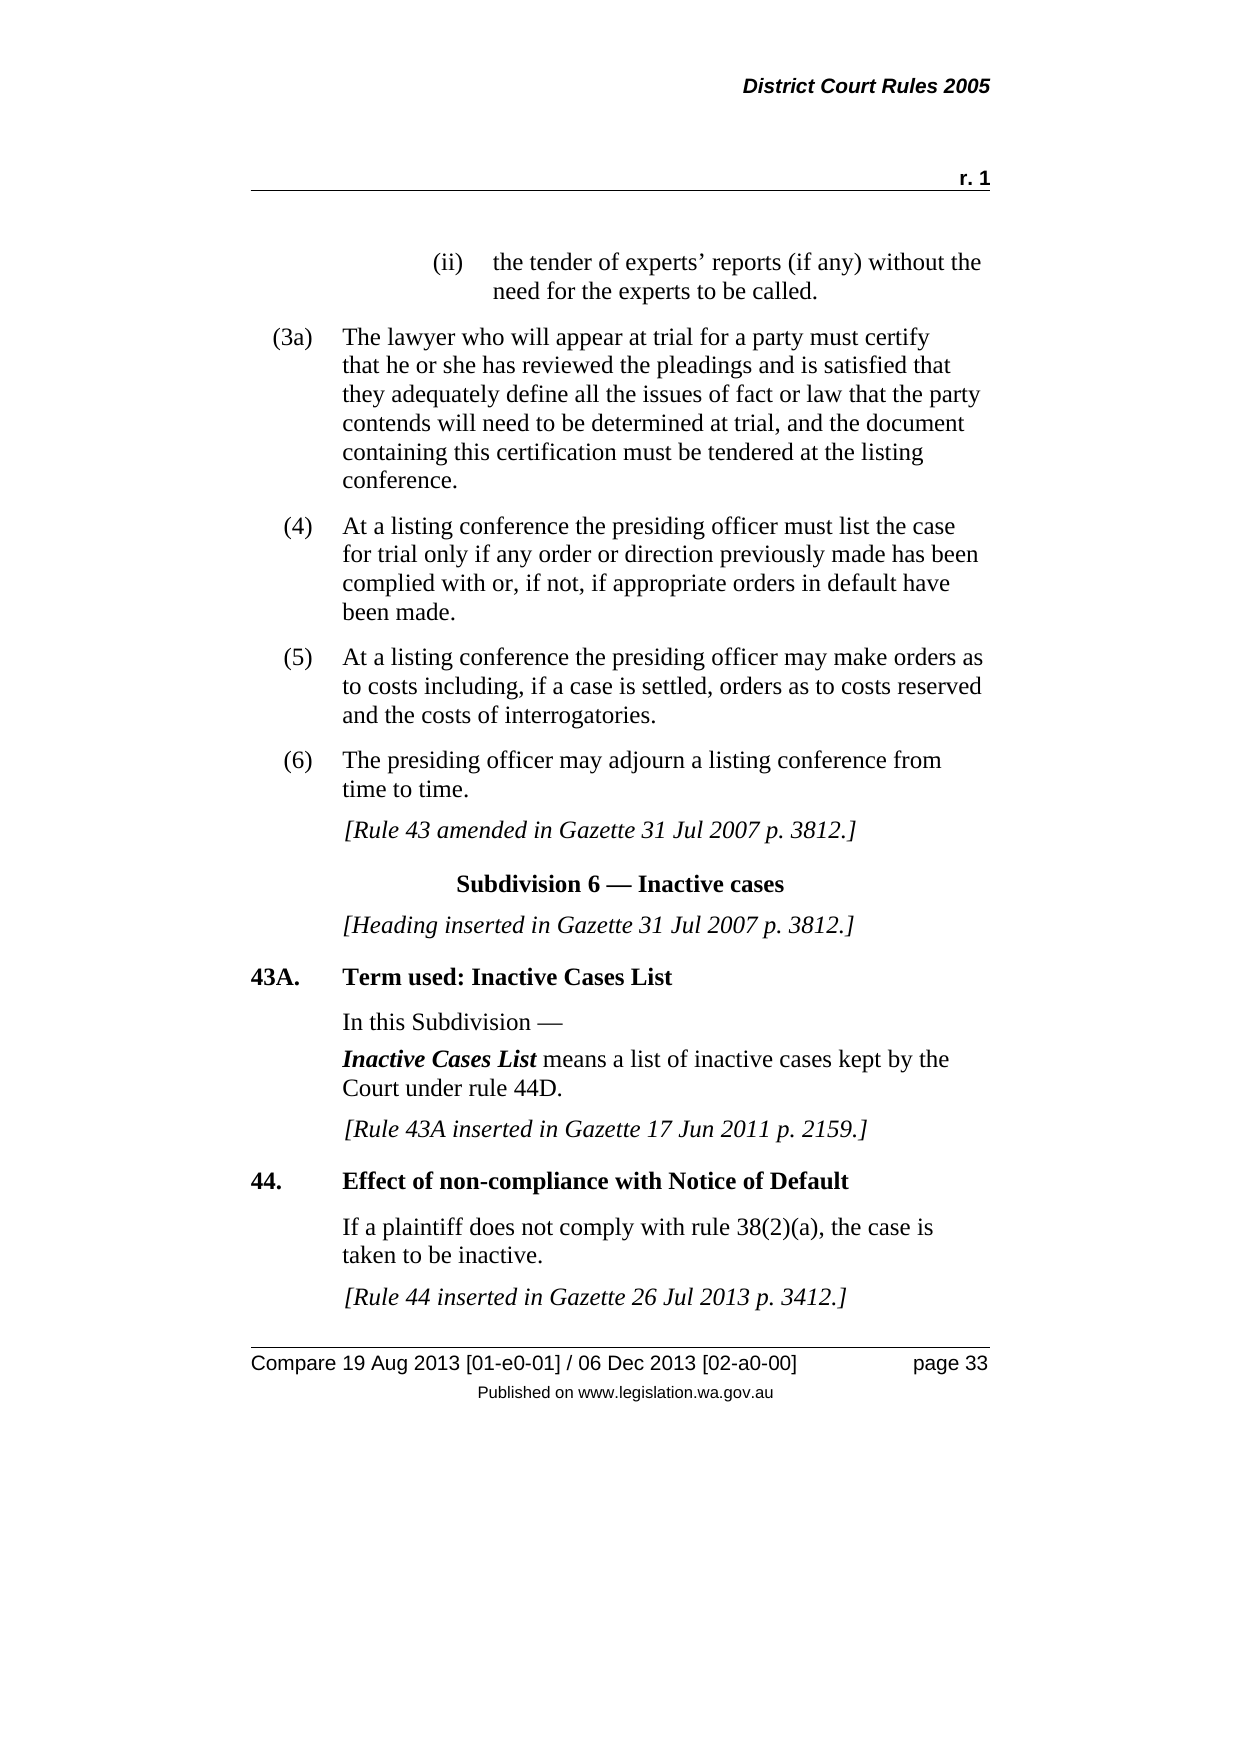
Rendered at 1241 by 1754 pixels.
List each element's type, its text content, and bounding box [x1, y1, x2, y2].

text [Rule 44 inserted in Gazette 26 Jul 2013 p. 3412.] [251, 1282, 990, 1310]
text (ii) the tender of experts’ reports (if any) without the need for the experts to be called. [251, 247, 990, 305]
subtitle Subdivision 6 — Inactive cases [251, 869, 990, 898]
text (3a) The lawyer who will appear at trial for a party must certify that he or she has reviewed the pleadings and is satisfied that they adequately define all the issues of fact or law that the party contends will need to be determined at trial, and the document containing this certification must be tendered at the listing conference. [251, 322, 990, 494]
text [Rule 43A inserted in Gazette 17 Jun 2011 p. 2159.] [251, 1114, 990, 1143]
text In this Subdivision — [251, 1007, 990, 1036]
text If a plaintiff does not comply with rule 38(2)(a), the case is taken to be inactive. [251, 1212, 990, 1269]
subtitle 44. Effect of non-compliance with Notice of Default [251, 1166, 990, 1195]
text (6) The presiding officer may adjourn a listing conference from time to time. [251, 745, 990, 803]
text [Rule 43 amended in Gazette 31 Jul 2007 p. 3812.] [251, 815, 990, 844]
text (4) At a listing conference the presiding officer must list the case for trial only if any order or direction previously made has been complied with or, if not, if appropriate orders in default have been made. [251, 511, 990, 626]
subtitle [Heading inserted in Gazette 31 Jul 2007 p. 3812.] [251, 910, 990, 939]
text Inactive Cases List means a list of inactive cases kept by the Court under rule 44D. [251, 1044, 990, 1102]
subtitle 43A. Term used: Inactive Cases List [251, 962, 990, 991]
text (5) At a listing conference the presiding officer may make orders as to costs including, if a case is settled, orders as to costs reserved and the costs of interrogatories. [251, 642, 990, 729]
